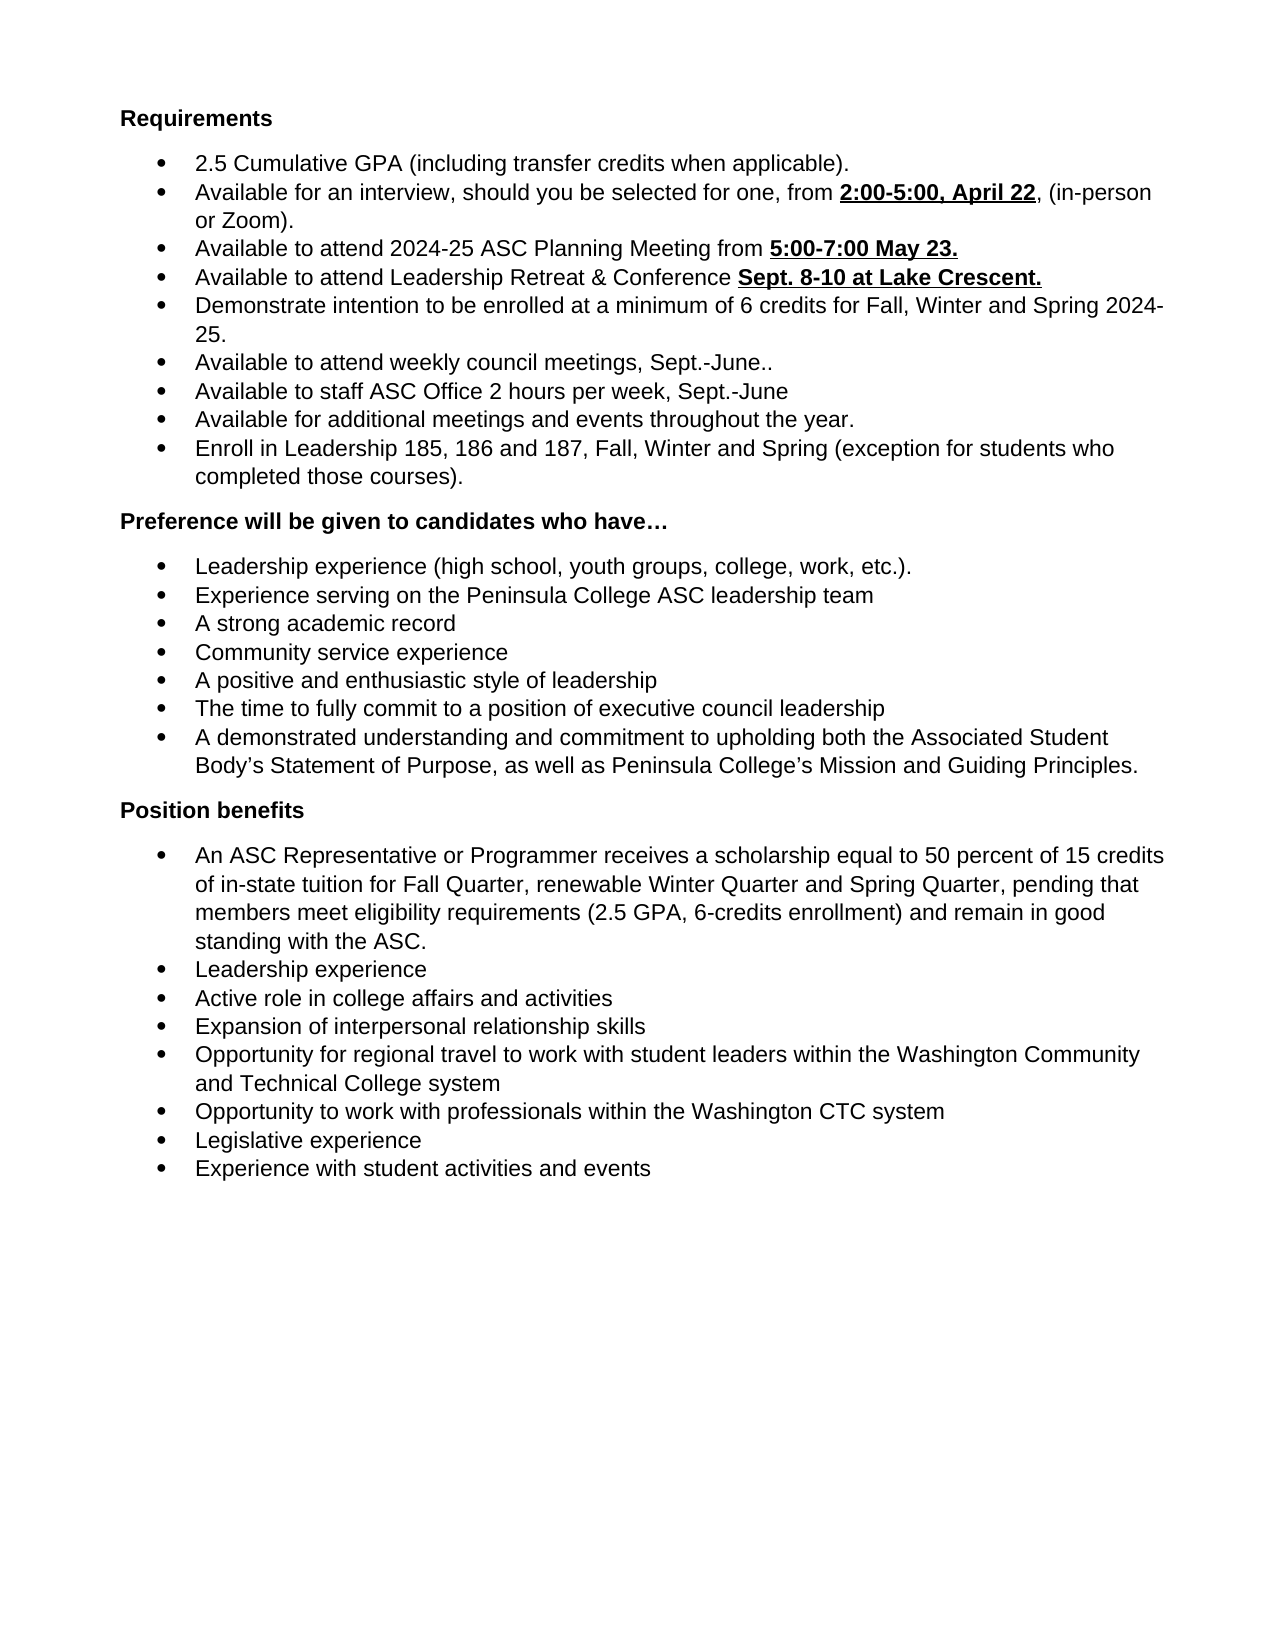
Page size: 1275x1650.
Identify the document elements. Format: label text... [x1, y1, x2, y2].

text Preference will be given to candidates who have… [120, 508, 1170, 534]
list Legislative experience [157, 1127, 1170, 1153]
list Available to staff ASC Office 2 hours per week, Sept.-June [157, 378, 1170, 404]
list Community service experience [157, 638, 1170, 665]
list Leadership experience (high school, youth groups, college, work, etc.). [157, 553, 1170, 579]
list Active role in college affairs and activities [157, 984, 1170, 1011]
list Available for an interview, should you be selected for one, from 2:00-5:00, April 22, (in-person or Zoom). [157, 178, 1170, 233]
list A demonstrated understanding and commitment to upholding both the Associated Student Body’s Statement of Purpose, as well as Peninsula College’s Mission and Guiding Principles. [157, 724, 1170, 778]
list Available to attend weekly council meetings, Sept.-June.. [157, 349, 1170, 376]
list Opportunity to work with professionals within the Washington CTC system [157, 1098, 1170, 1125]
list Experience serving on the Peninsula College ASC leadership team [157, 582, 1170, 608]
list Enroll in Leadership 185, 186 and 187, Fall, Winter and Spring (exception for students who completed those courses). [157, 434, 1170, 489]
list Opportunity for regional travel to work with student leaders within the Washington Community and Technical College system [157, 1041, 1170, 1096]
list An ASC Representative or Programmer receives a scholarship equal to 50 percent of 15 credits of in-state tuition for Fall Quarter, renewable Winter Quarter and Spring Quarter, pending that members meet eligibility requirements (2.5 GPA, 6-credits enrollment) and remain in good standing with the ASC. [157, 842, 1170, 954]
list A strong academic record [157, 610, 1170, 636]
text Requirements [120, 105, 1170, 131]
list Expansion of interpersonal relationship skills [157, 1013, 1170, 1039]
list Demonstrate intention to be enrolled at a minimum of 6 credits for Fall, Winter and Spring 2024-25. [157, 292, 1170, 347]
list The time to fully commit to a position of executive council leadership [157, 695, 1170, 722]
list Leadership experience [157, 956, 1170, 982]
list Available to attend Leadership Retreat & Conference Sept. 8-10 at Lake Crescent. [157, 264, 1170, 290]
list A positive and enthusiastic style of leadership [157, 667, 1170, 693]
text Position benefits [120, 797, 1170, 824]
list 2.5 Cumulative GPA (including transfer credits when applicable). [157, 150, 1170, 176]
list Available to attend 2024-25 ASC Planning Meeting from 5:00-7:00 May 23. [157, 235, 1170, 262]
list Available for additional meetings and events throughout the year. [157, 406, 1170, 432]
list Experience with student activities and events [157, 1155, 1170, 1182]
